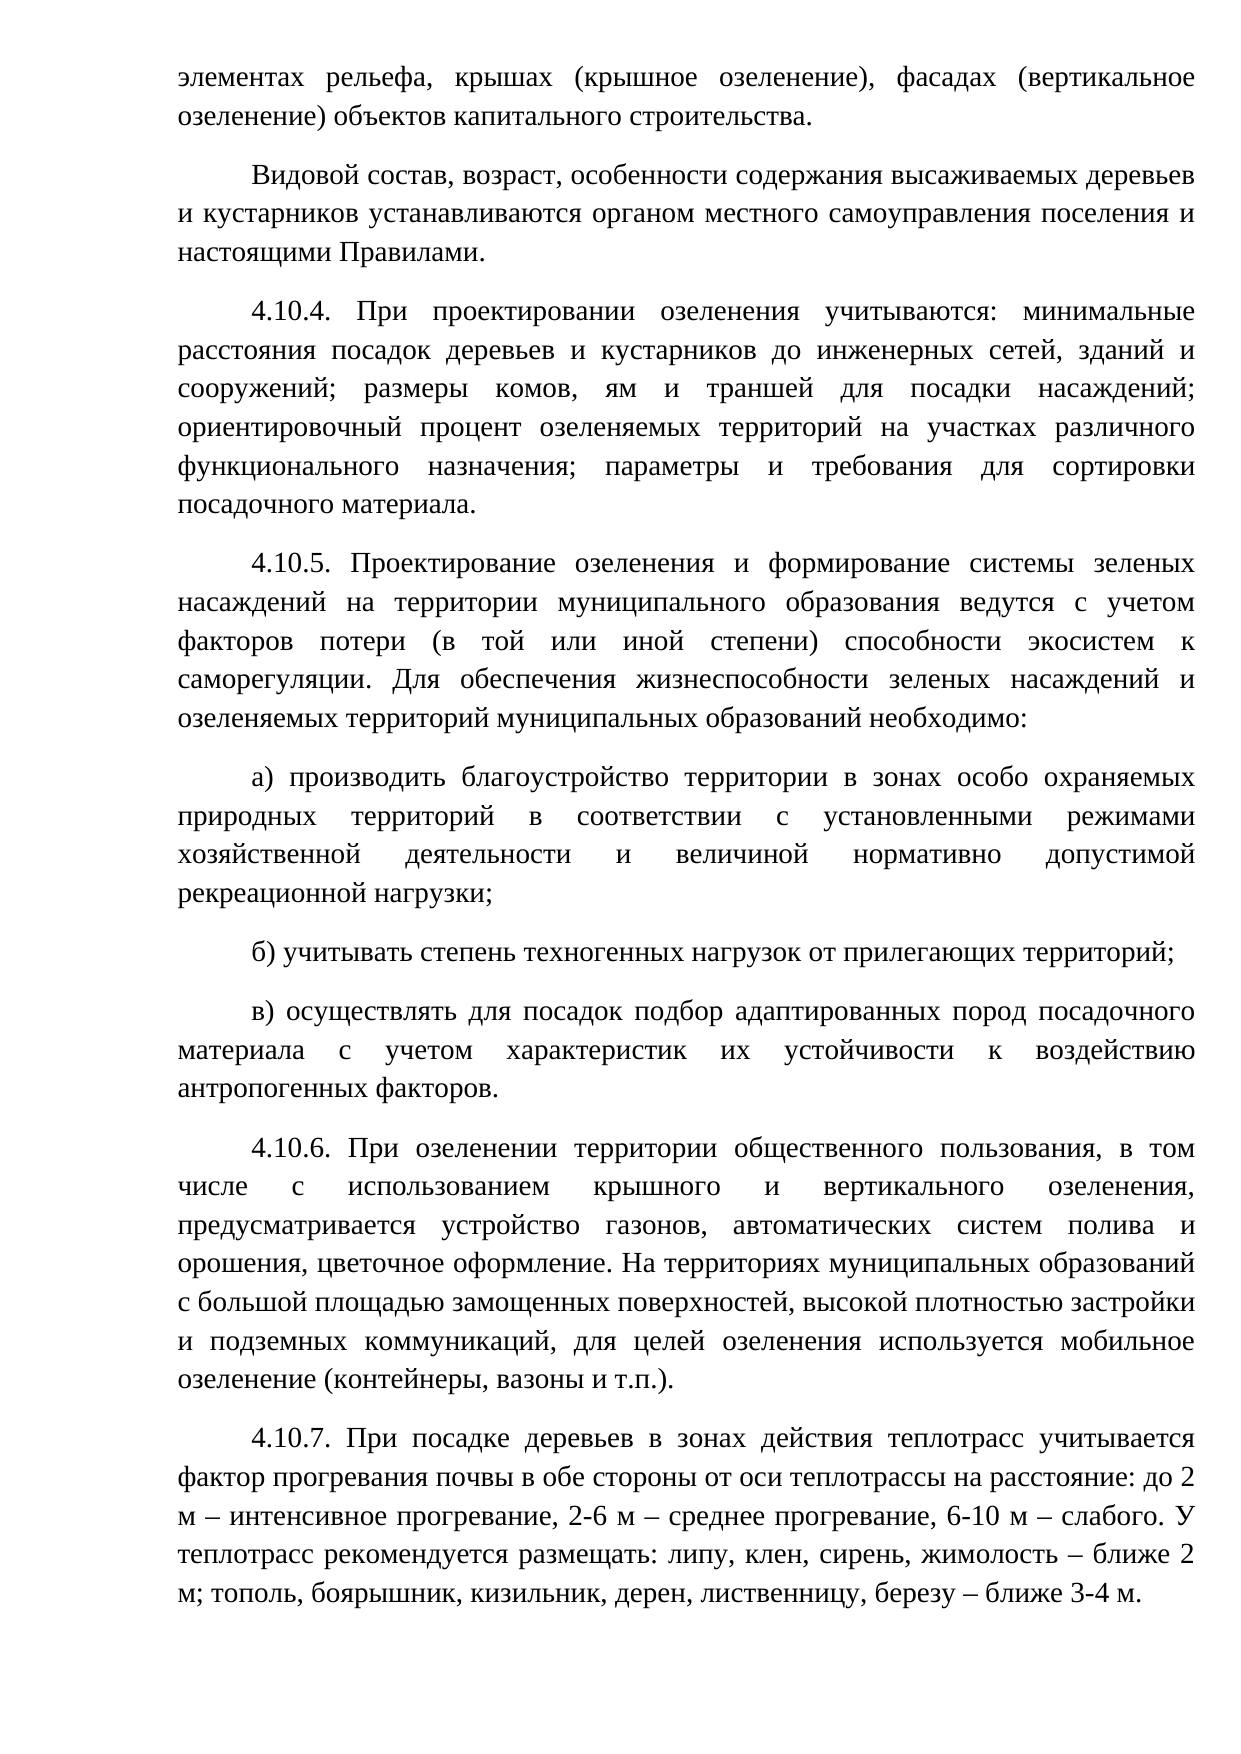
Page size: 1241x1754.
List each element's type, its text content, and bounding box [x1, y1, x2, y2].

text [177, 59, 1196, 131]
text 4.10.6. При озеленении территории общественного пользования, в том числе с использованием крышного и вертикального озеленения, предусматривается устройство газонов, автоматических систем полива и орошения, цветочное оформление. На территориях муниципальных образований с большой площадью замощенных поверхностей, высокой плотностью застройки и подземных коммуникаций, для целей озеленения используется мобильное озеленение (контейнеры, вазоны и т.п.). [177, 1130, 1196, 1395]
text 4.10.7. При посадке деревьев в зонах действия теплотрасс учитывается фактор прогревания почвы в обе стороны от оси теплотрассы на расстояние: до 2 м – интенсивное прогревание, 2-6 м – среднее прогревание, 6-10 м – слабого. У теплотрасс рекомендуется размещать: липу, клен, сирень, жимолость – ближе 2 м; тополь, боярышник, кизильник, дерен, лиственницу, березу – ближе 3-4 м. [177, 1421, 1196, 1608]
text а) производить благоустройство территории в зонах особо охраняемых природных территорий в соответствии с установленными режимами хозяйственной деятельности и величиной нормативно допустимой рекреационной нагрузки; [177, 759, 1196, 908]
text 4.10.5. Проектирование озеленения и формирование системы зеленых насаждений на территории муниципального образования ведутся с учетом факторов потери (в той или иной степени) способности экосистем к саморегуляции. Для обеспечения жизнеспособности зеленых насаждений и озеленяемых территорий муниципальных образований необходимо: [177, 546, 1196, 733]
text 4.10.4. При проектировании озеленения учитываются: минимальные расстояния посадок деревьев и кустарников до инженерных сетей, зданий и сооружений; размеры комов, ям и траншей для посадки насаждений; ориентировочный процент озеленяемых территорий на участках различного функционального назначения; параметры и требования для сортировки посадочного материала. [177, 293, 1196, 520]
text в) осуществлять для посадок подбор адаптированных пород посадочного материала с учетом характеристик их устойчивости к воздействию антропогенных факторов. [177, 993, 1196, 1104]
text б) учитывать степень техногенных нагрузок от прилегающих территорий; [177, 934, 1196, 968]
text Видовой состав, возраст, особенности содержания высаживаемых деревьев и кустарников устанавливаются органом местного самоуправления поселения и настоящими Правилами. [177, 157, 1196, 268]
